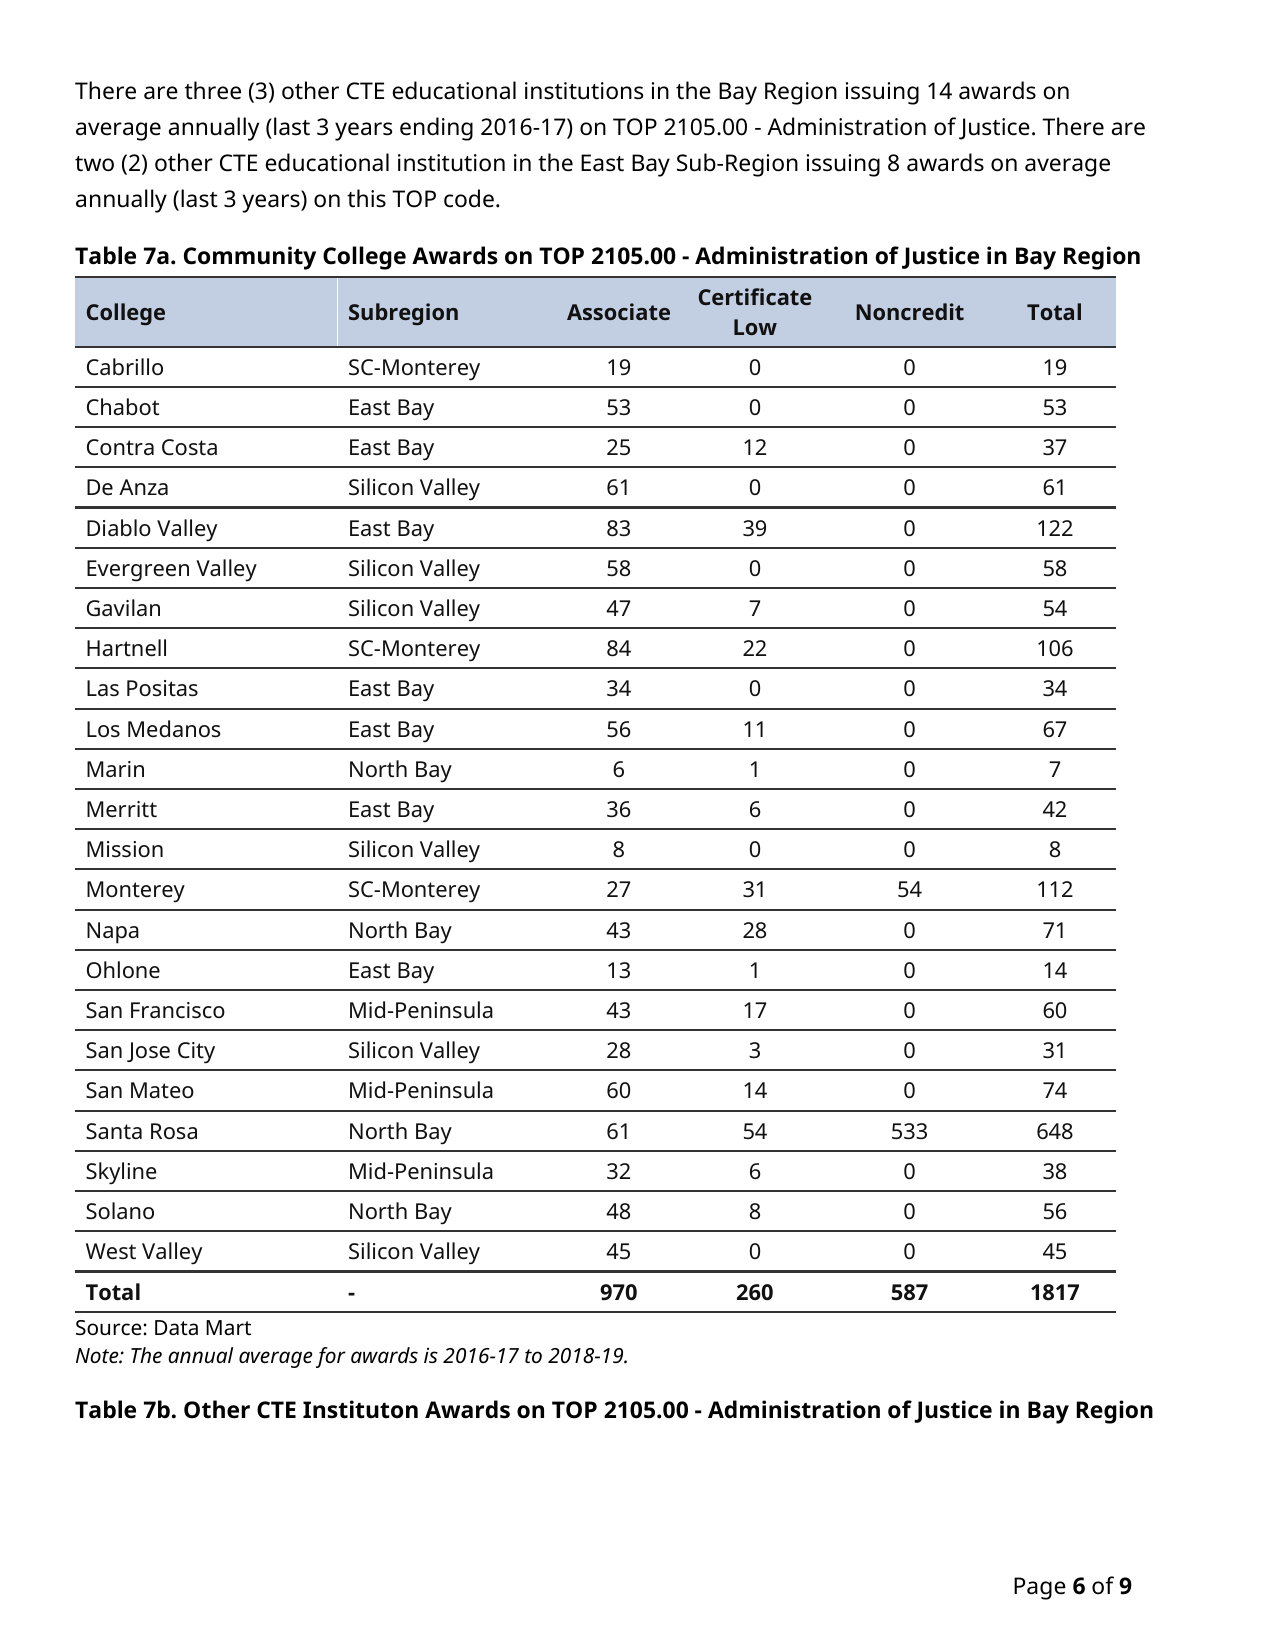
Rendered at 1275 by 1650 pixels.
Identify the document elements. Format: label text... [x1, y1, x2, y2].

table_cell 8 [553, 830, 684, 868]
table_cell 0 [825, 830, 994, 868]
table_cell 54 [994, 589, 1116, 627]
table_cell Monterey [75, 870, 337, 908]
table_cell 83 [553, 509, 684, 547]
table_cell 14 [684, 1071, 825, 1109]
table_cell 12 [684, 428, 825, 466]
table_cell East Bay [338, 790, 553, 828]
table_cell 58 [553, 549, 684, 587]
table_cell 53 [994, 388, 1116, 426]
table_header Subregion [338, 278, 553, 346]
table_cell Mid-Peninsula [338, 1152, 553, 1190]
table_cell 71 [994, 911, 1116, 949]
table_cell San Francisco [75, 991, 337, 1029]
table_cell Silicon Valley [338, 1232, 553, 1270]
table_cell 25 [553, 428, 684, 466]
table_cell SC-Monterey [338, 629, 553, 667]
table_cell 38 [994, 1152, 1116, 1190]
table_cell 122 [994, 509, 1116, 547]
table_cell East Bay [338, 388, 553, 426]
table_cell Diablo Valley [75, 509, 337, 547]
table_cell 0 [684, 1232, 825, 1270]
table_cell 54 [684, 1112, 825, 1150]
table_cell 43 [553, 991, 684, 1029]
table_cell Silicon Valley [338, 1031, 553, 1069]
table_cell 1817 [994, 1273, 1116, 1311]
table_cell 0 [825, 1192, 994, 1230]
table_cell 648 [994, 1112, 1116, 1150]
table_cell San Mateo [75, 1071, 337, 1109]
table_cell North Bay [338, 750, 553, 788]
table_cell 47 [553, 589, 684, 627]
table_cell Chabot [75, 388, 337, 426]
table_cell 84 [553, 629, 684, 667]
table_cell 0 [825, 509, 994, 547]
table_cell 22 [684, 629, 825, 667]
table_cell 53 [553, 388, 684, 426]
table_cell 3 [684, 1031, 825, 1069]
text Table 7a. Community College Awards on TOP 2105.00 - Administration of Justice in Bay Region [75, 239, 1162, 271]
table_cell 0 [825, 388, 994, 426]
table_cell 31 [994, 1031, 1116, 1069]
table_cell Source: Data Mart [75, 1313, 1116, 1341]
table_cell 7 [994, 750, 1116, 788]
table_cell 45 [994, 1232, 1116, 1270]
table_cell Ohlone [75, 951, 337, 989]
table_cell 6 [553, 750, 684, 788]
table_cell 32 [553, 1152, 684, 1190]
table_cell Total [75, 1273, 337, 1311]
table_cell Santa Rosa [75, 1112, 337, 1150]
table_cell San Jose City [75, 1031, 337, 1069]
table_cell 43 [553, 911, 684, 949]
table_cell 37 [994, 428, 1116, 466]
table_cell 0 [825, 991, 994, 1029]
table_cell East Bay [338, 710, 553, 748]
table_cell 0 [684, 348, 825, 386]
table_cell 0 [825, 589, 994, 627]
table_cell Los Medanos [75, 710, 337, 748]
table_cell Contra Costa [75, 428, 337, 466]
table_cell 0 [825, 428, 994, 466]
table_cell 6 [684, 1152, 825, 1190]
table_cell 106 [994, 629, 1116, 667]
table_cell 0 [684, 388, 825, 426]
table_cell 60 [553, 1071, 684, 1109]
table_cell 14 [994, 951, 1116, 989]
table_cell 11 [684, 710, 825, 748]
table_cell 27 [553, 870, 684, 908]
table_header Certificate Low [684, 278, 825, 346]
table_cell East Bay [338, 509, 553, 547]
table_cell Mid-Peninsula [338, 991, 553, 1029]
table_header Noncredit [825, 278, 994, 346]
table_cell 48 [553, 1192, 684, 1230]
table_cell SC-Monterey [338, 870, 553, 908]
table_cell North Bay [338, 1192, 553, 1230]
table_header Total [994, 278, 1116, 346]
table_cell 8 [994, 830, 1116, 868]
table_cell 61 [553, 468, 684, 506]
table_cell North Bay [338, 1112, 553, 1150]
text There are three (3) other CTE educational institutions in the Bay Region issuing 14 awards on average annually (last 3 years ending 2016-17) on TOP 2105.00 - Administration of Justice. There are two (2) other CTE educational institution in the East Bay Sub-Region issuing 8 awards on average annually (last 3 years) on this TOP code. [75, 75, 1162, 214]
table_cell 39 [684, 509, 825, 547]
table_cell 0 [684, 549, 825, 587]
table_cell 0 [684, 669, 825, 707]
table_cell 34 [553, 669, 684, 707]
table_cell Evergreen Valley [75, 549, 337, 587]
table_cell Marin [75, 750, 337, 788]
table_cell 1 [684, 951, 825, 989]
table_cell 45 [553, 1232, 684, 1270]
table_cell Hartnell [75, 629, 337, 667]
table_cell 19 [553, 348, 684, 386]
table_cell 34 [994, 669, 1116, 707]
table_cell 0 [825, 629, 994, 667]
table_cell 28 [553, 1031, 684, 1069]
table_cell 28 [684, 911, 825, 949]
table_cell 67 [994, 710, 1116, 748]
table_cell Napa [75, 911, 337, 949]
table_cell 0 [825, 1232, 994, 1270]
table_cell 0 [825, 1152, 994, 1190]
table_cell 17 [684, 991, 825, 1029]
table_cell 587 [825, 1273, 994, 1311]
table_cell 0 [825, 790, 994, 828]
table_cell 260 [684, 1273, 825, 1311]
text Table 7b. Other CTE Instituton Awards on TOP 2105.00 - Administration of Justice in Bay Region [75, 1394, 1162, 1426]
table_cell 0 [684, 830, 825, 868]
table_cell Silicon Valley [338, 549, 553, 587]
table_cell - [338, 1273, 553, 1311]
table_cell East Bay [338, 951, 553, 989]
table_cell Solano [75, 1192, 337, 1230]
table_cell Silicon Valley [338, 830, 553, 868]
table_cell 31 [684, 870, 825, 908]
table_cell Mid-Peninsula [338, 1071, 553, 1109]
table_cell 970 [553, 1273, 684, 1311]
text Note: The annual average for awards is 2016-17 to 2018-19. [75, 1341, 1162, 1369]
table_cell East Bay [338, 428, 553, 466]
table_cell Las Positas [75, 669, 337, 707]
table_cell 56 [553, 710, 684, 748]
table_cell East Bay [338, 669, 553, 707]
table_cell Cabrillo [75, 348, 337, 386]
table_cell 7 [684, 589, 825, 627]
table_header College [75, 278, 337, 346]
table_cell Merritt [75, 790, 337, 828]
table_cell 0 [825, 750, 994, 788]
table_cell 61 [994, 468, 1116, 506]
table_cell Skyline [75, 1152, 337, 1190]
table_cell 0 [825, 1071, 994, 1109]
table_cell North Bay [338, 911, 553, 949]
table_cell 0 [684, 468, 825, 506]
table_cell De Anza [75, 468, 337, 506]
table_cell 533 [825, 1112, 994, 1150]
table_cell Silicon Valley [338, 468, 553, 506]
table_cell 0 [825, 348, 994, 386]
table_cell 1 [684, 750, 825, 788]
table_cell 58 [994, 549, 1116, 587]
table_cell SC-Monterey [338, 348, 553, 386]
table_cell 0 [825, 549, 994, 587]
table_cell 6 [684, 790, 825, 828]
table_cell 8 [684, 1192, 825, 1230]
table_cell 0 [825, 951, 994, 989]
table_cell 0 [825, 669, 994, 707]
table_cell 112 [994, 870, 1116, 908]
table_cell 0 [825, 911, 994, 949]
table_cell West Valley [75, 1232, 337, 1270]
table_cell 61 [553, 1112, 684, 1150]
table_cell Mission [75, 830, 337, 868]
table_cell Silicon Valley [338, 589, 553, 627]
table_cell 54 [825, 870, 994, 908]
table_cell 42 [994, 790, 1116, 828]
table_cell 19 [994, 348, 1116, 386]
table_cell 36 [553, 790, 684, 828]
table_cell 56 [994, 1192, 1116, 1230]
table_cell 0 [825, 1031, 994, 1069]
table_cell 0 [825, 710, 994, 748]
table_cell 0 [825, 468, 994, 506]
table_cell 60 [994, 991, 1116, 1029]
table_cell 74 [994, 1071, 1116, 1109]
table_cell Gavilan [75, 589, 337, 627]
table_header Associate [553, 278, 684, 346]
table_cell 13 [553, 951, 684, 989]
